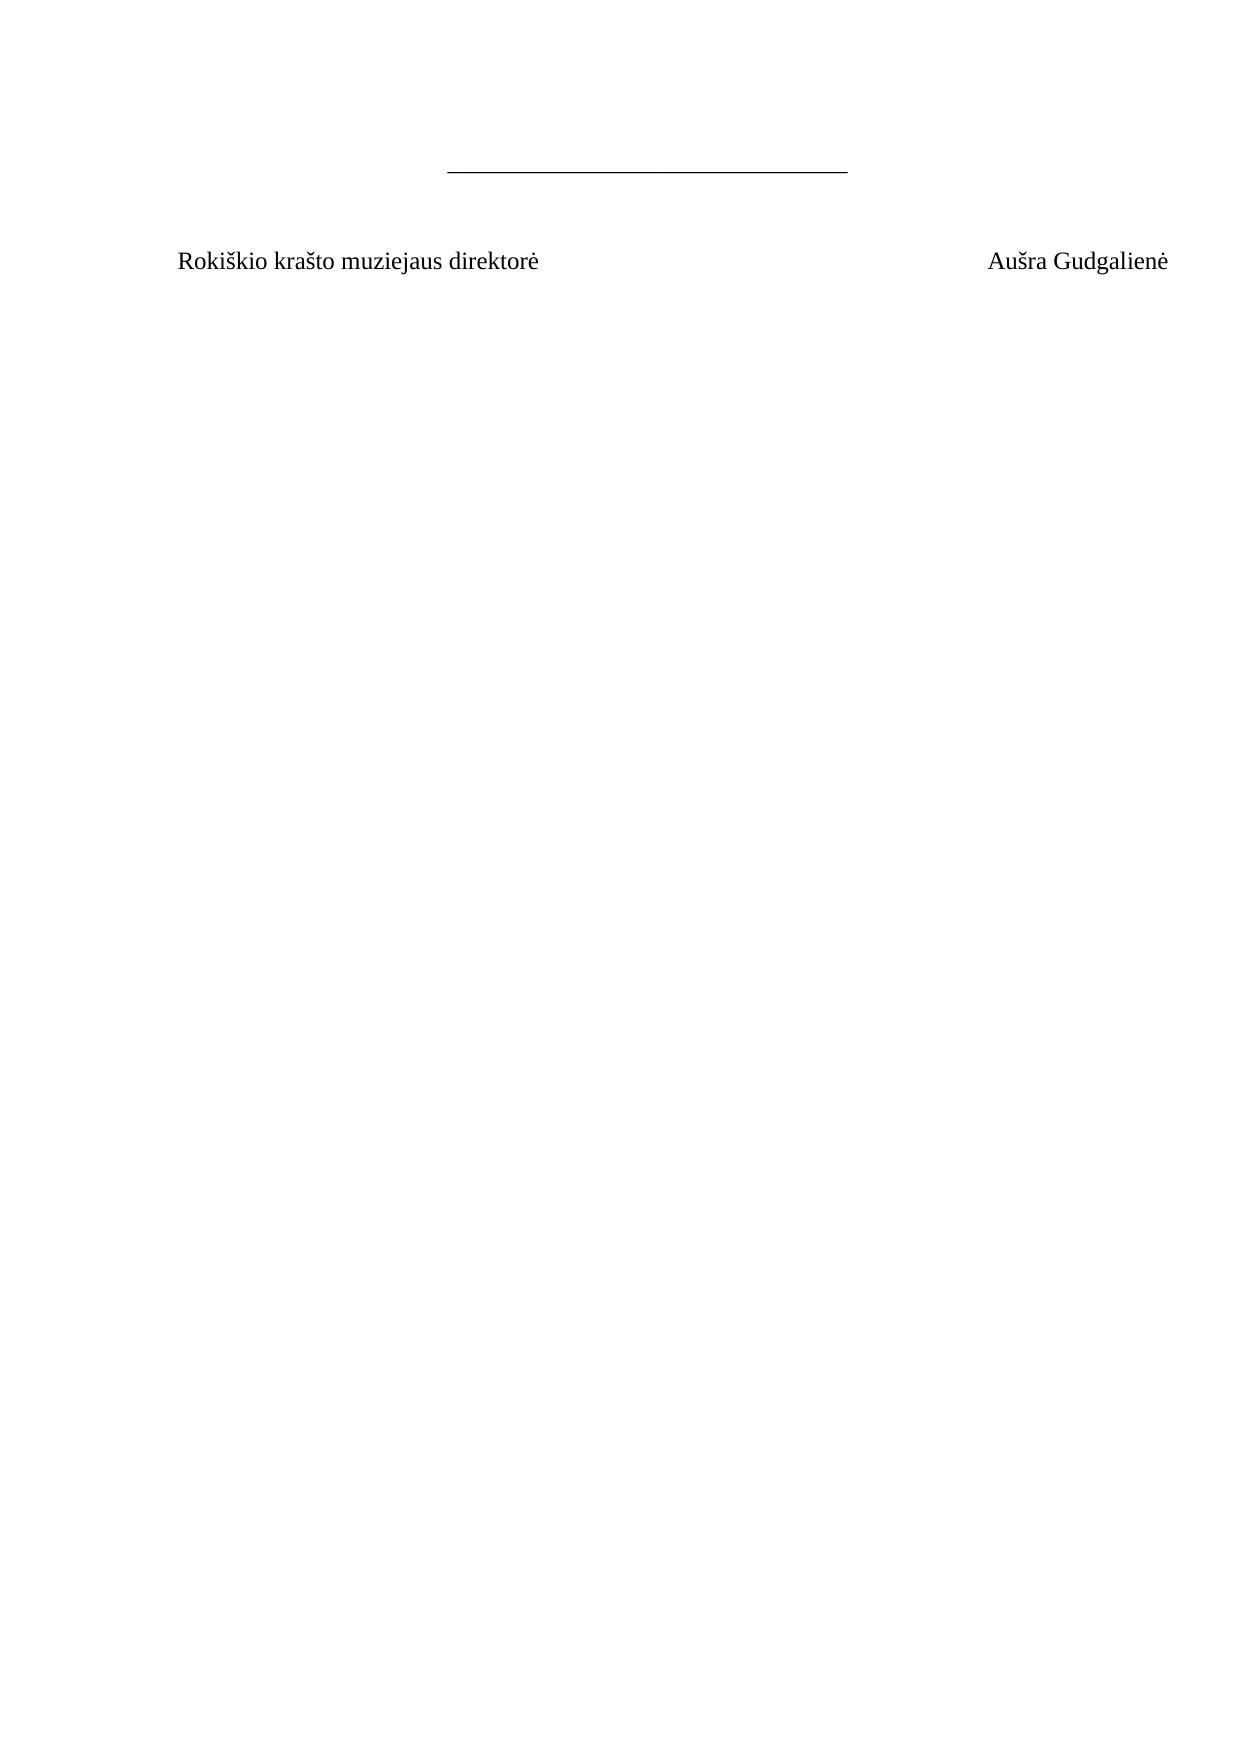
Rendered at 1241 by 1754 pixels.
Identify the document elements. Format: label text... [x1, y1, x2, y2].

text ________________________________ [177, 147, 1181, 176]
text Rokiškio krašto muziejaus direktorė Aušra Gudgalienė [177, 246, 1181, 275]
